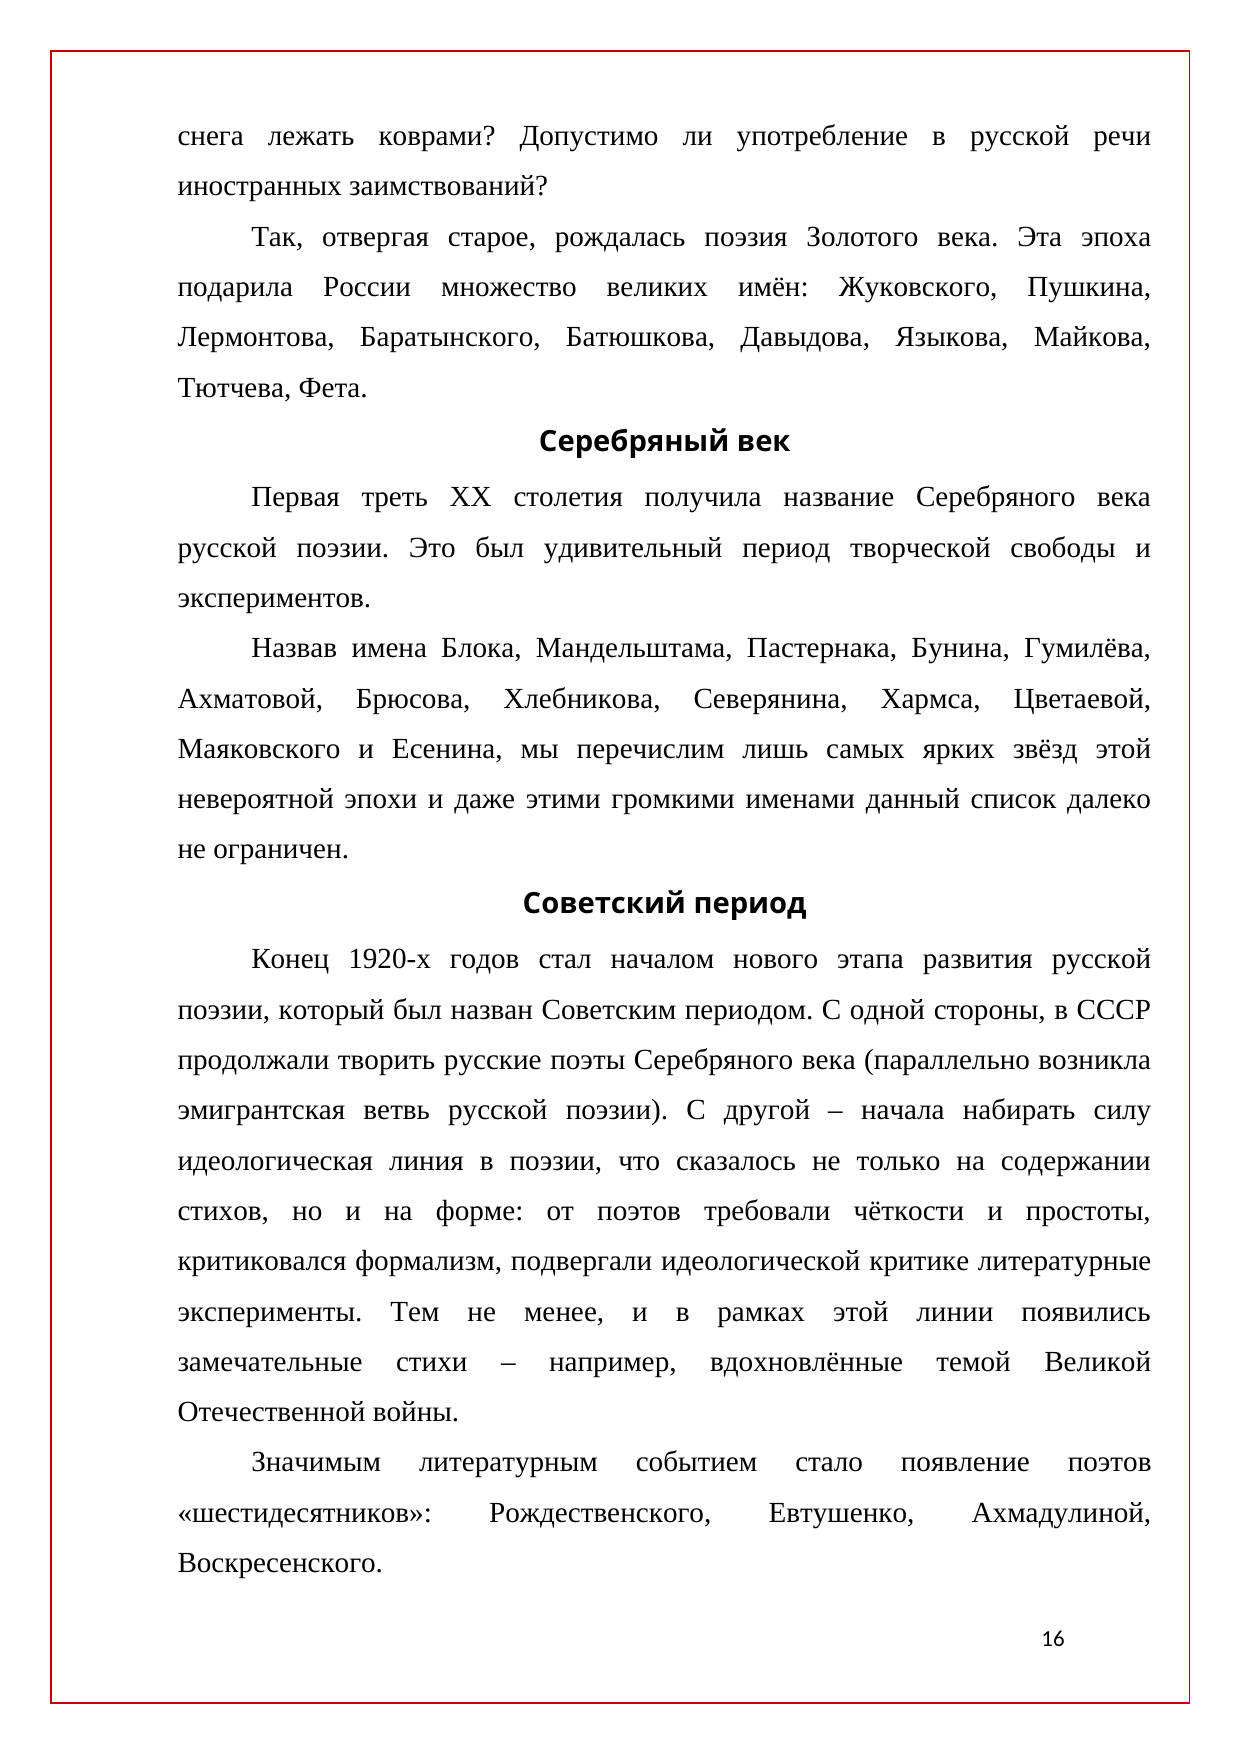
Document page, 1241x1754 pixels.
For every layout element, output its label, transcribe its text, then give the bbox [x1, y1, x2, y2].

text Первая треть XX столетия получила название Серебряного века русской поэзии. Это был удивительный период творческой свободы и экспериментов. [177, 479, 1152, 614]
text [177, 118, 1152, 202]
text Значимым литературным событием стало появление поэтов «шестидесятников»: Рождественского, Евтушенко, Ахмадулиной, Воскресенского. [177, 1444, 1152, 1579]
text Назвав имена Блока, Мандельштама, Пастернака, Бунина, Гумилёва, Ахматовой, Брюсова, Хлебникова, Северянина, Хармса, Цветаевой, Маяковского и Есенина, мы перечислим лишь самых ярких звёзд этой невероятной эпохи и даже этими громкими именами данный список далеко не ограничен. [177, 630, 1152, 865]
text Конец 1920-х годов стал началом нового этапа развития русской поэзии, который был назван Советским периодом. С одной стороны, в СССР продолжали творить русские поэты Серебряного века (параллельно возникла эмигрантская ветвь русской поэзии). С другой – начала набирать силу идеологическая линия в поэзии, что сказалось не только на содержании стихов, но и на форме: от поэтов требовали чёткости и простоты, критиковался формализм, подвергали идеологической критике литературные эксперименты. Тем не менее, и в рамках этой линии появились замечательные стихи – например, вдохновлённые темой Великой Отечественной войны. [177, 941, 1152, 1428]
text Серебряный век [177, 420, 1152, 460]
text Так, отвергая старое, рождалась поэзия Золотого века. Эта эпоха подарила России множество великих имён: Жуковского, Пушкина, Лермонтова, Баратынского, Батюшкова, Давыдова, Языкова, Майкова, Тютчева, Фета. [177, 219, 1152, 403]
text Советский период [177, 882, 1152, 922]
